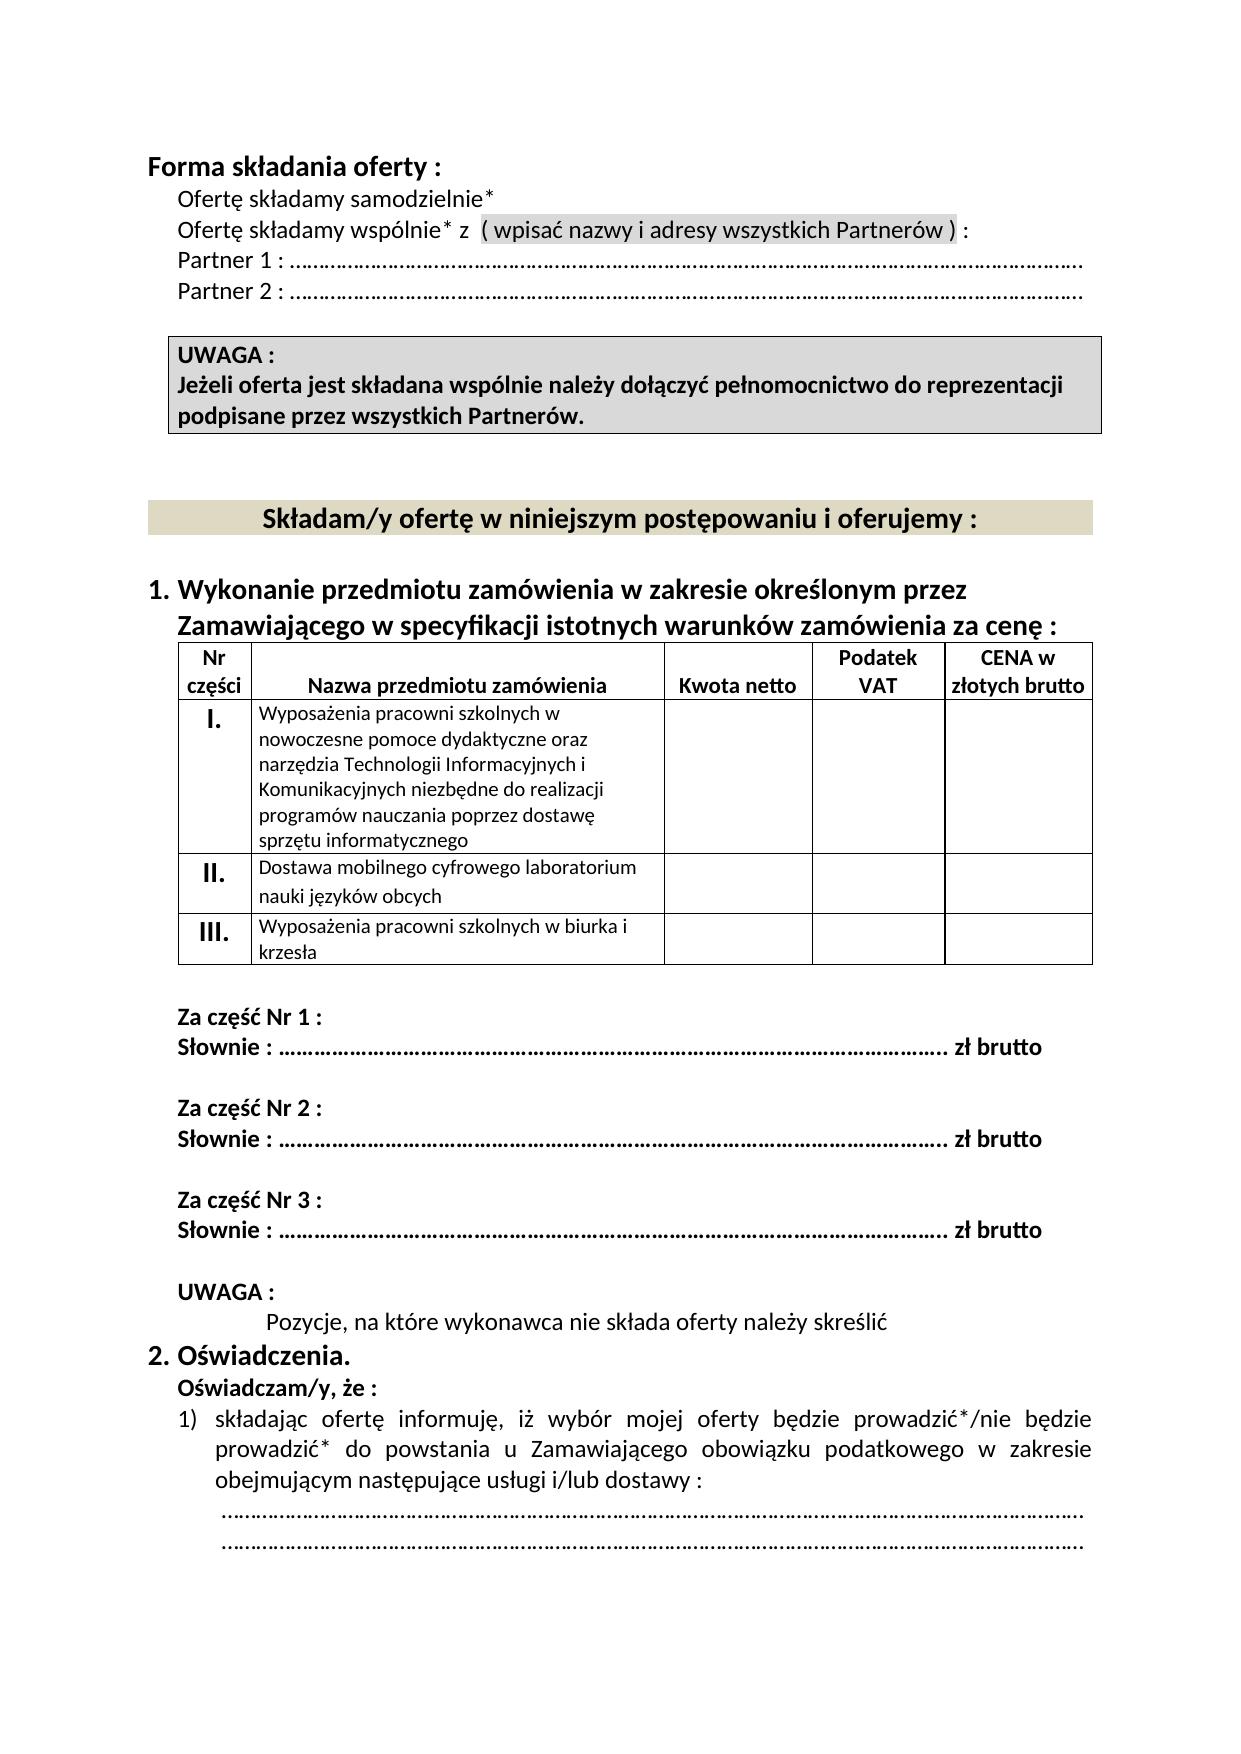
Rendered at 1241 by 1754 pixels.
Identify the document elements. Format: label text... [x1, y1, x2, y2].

table_header Podatek VAT [813, 643, 944, 699]
table_cell Wyposażenia pracowni szkolnych w biurka i krzesła [252, 914, 664, 964]
text Słownie : ………………………………………………………………………………………………….. zł brutto [177, 1214, 1093, 1245]
text Słownie : ………………………………………………………………………………………………….. zł brutto [177, 1123, 1093, 1153]
text Pozycje, na które wykonawca nie składa oferty należy skreślić [266, 1306, 1093, 1337]
table_cell [813, 914, 944, 964]
table_cell [946, 914, 1092, 964]
text Forma składania oferty : [148, 148, 1093, 183]
table_cell [665, 914, 812, 964]
table_header Nr części [179, 643, 251, 699]
table_cell [946, 854, 1092, 912]
text Za część Nr 1 : [177, 1001, 1093, 1031]
table_cell Wyposażenia pracowni szkolnych w nowoczesne pomoce dydaktyczne oraz narzędzia Technologii Informacyjnych i Komunikacyjnych niezbędne do realizacji programów nauczania poprzez dostawę sprzętu informatycznego [252, 700, 664, 853]
table_cell [946, 700, 1092, 853]
text Oświadczam/y, że : [177, 1372, 1093, 1403]
table_header Kwota netto [665, 643, 812, 699]
table_cell I. [179, 700, 251, 853]
table_cell [665, 854, 812, 912]
text Jeżeli oferta jest składana wspólnie należy dołączyć pełnomocnictwo do reprezentacji podpisane przez wszystkich Partnerów. [169, 366, 1101, 433]
table_cell Dostawa mobilnego cyfrowego laboratorium nauki języków obcych [252, 854, 664, 912]
text Słownie : ………………………………………………………………………………………………….. zł brutto [177, 1031, 1093, 1062]
list Oświadczenia. [148, 1337, 1093, 1372]
table_cell [813, 700, 944, 853]
table_header Nazwa przedmiotu zamówienia [252, 643, 664, 699]
list Wykonanie przedmiotu zamówienia w zakresie określonym przez Zamawiającego w specyfikacji istotnych warunków zamówienia za cenę : [148, 571, 1093, 642]
text Partner 1 : ………………………………………………………………………………………………………………………… [148, 244, 1093, 275]
table_cell [813, 854, 944, 912]
table_cell [665, 700, 812, 853]
table_cell III. [179, 914, 251, 964]
text Za część Nr 3 : [177, 1184, 1093, 1214]
text UWAGA : [169, 337, 1101, 366]
text Ofertę składamy samodzielnie* [148, 183, 1093, 214]
text Za część Nr 2 : [177, 1092, 1093, 1123]
text UWAGA : [177, 1276, 1093, 1306]
text Składam/y ofertę w niniejszym postępowaniu i oferujemy : [148, 500, 1093, 535]
table_header CENA w złotych brutto [946, 643, 1092, 699]
table_cell II. [179, 854, 251, 912]
list składając ofertę informuję, iż wybór mojej oferty będzie prowadzić*/nie będzie prowadzić* do powstania u Zamawiającego obowiązku podatkowego w zakresie obejmującym następujące usługi i/lub dostawy : [177, 1403, 1093, 1494]
text Ofertę składamy wspólnie* z ( wpisać nazwy i adresy wszystkich Partnerów ) : [148, 214, 481, 244]
text Partner 2 : ………………………………………………………………………………………………………………………… [148, 275, 1093, 305]
text ………………………………………………………………………………………………………………………………………………………………………………………………………………………………………………………………………… [221, 1494, 1093, 1555]
